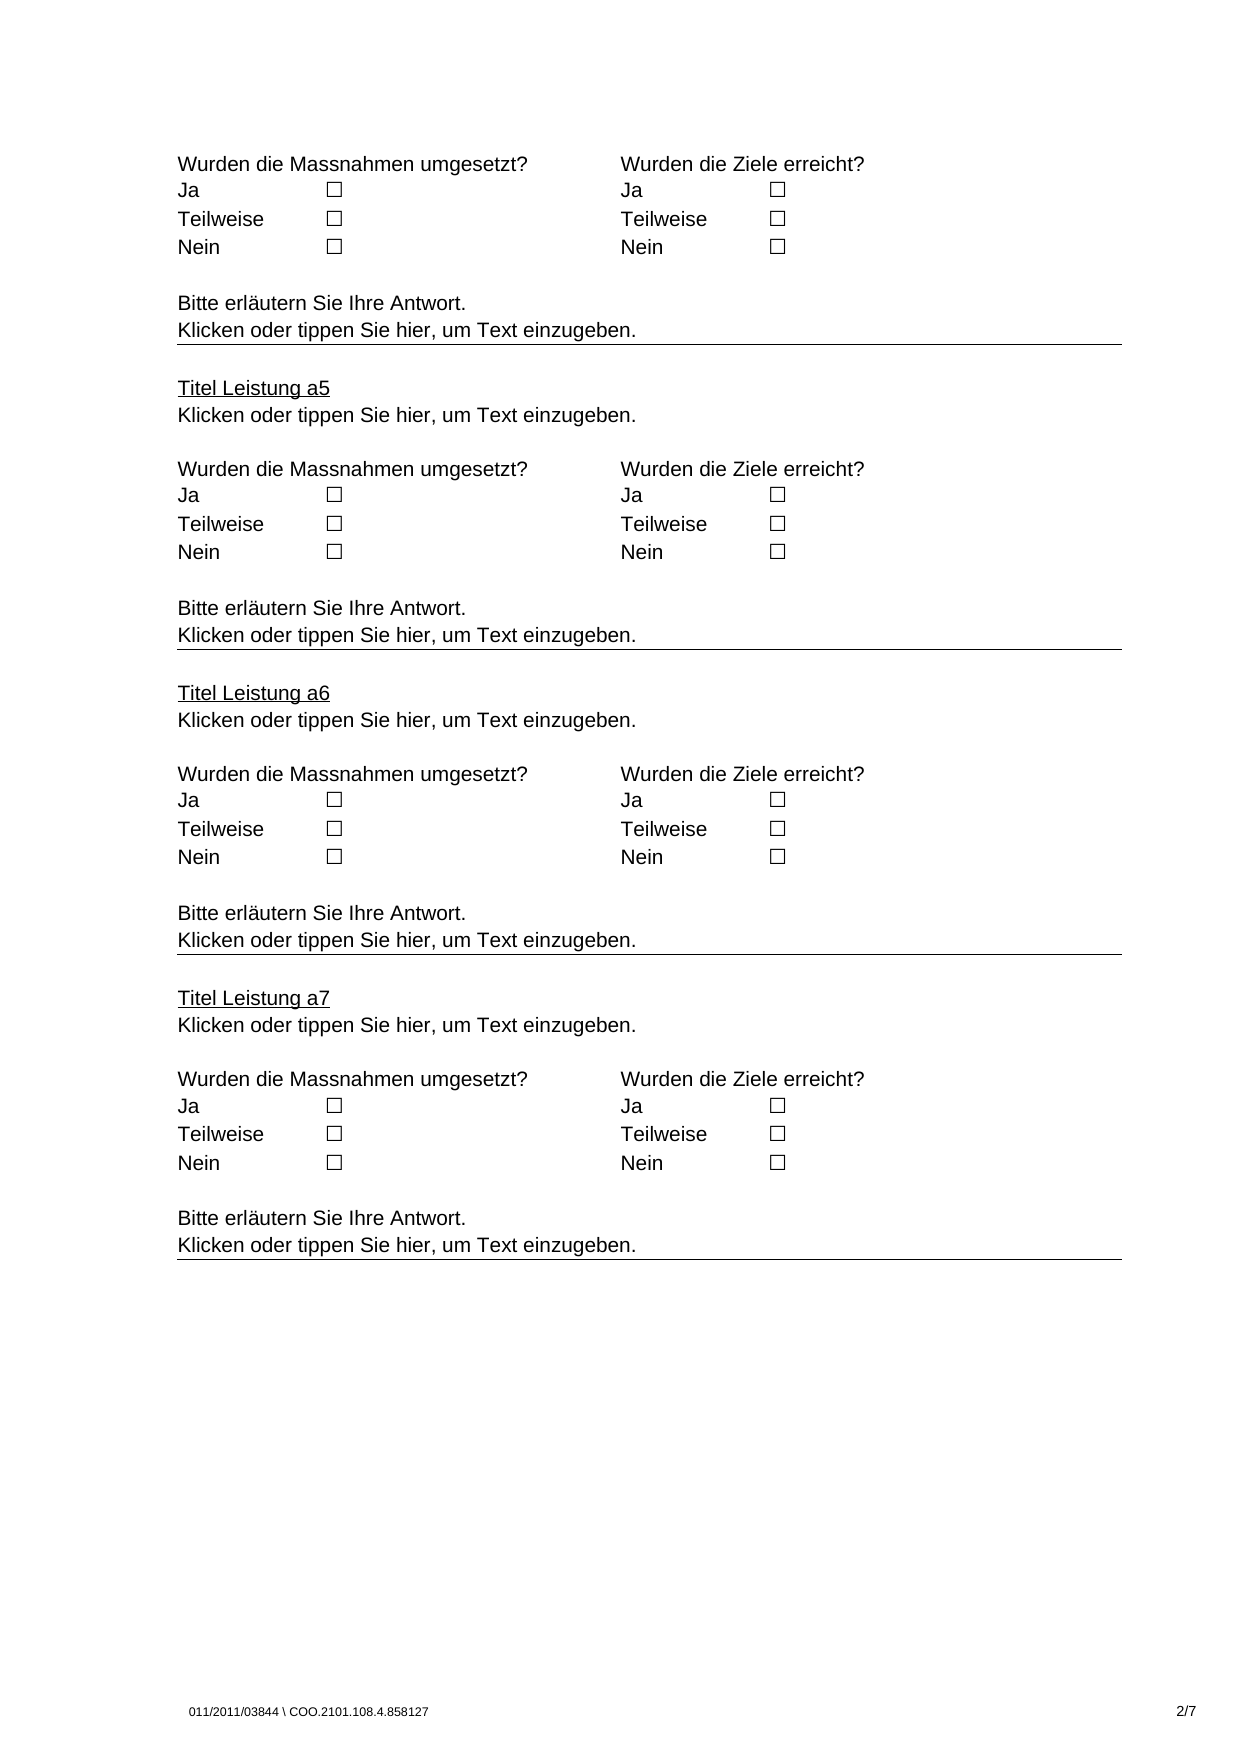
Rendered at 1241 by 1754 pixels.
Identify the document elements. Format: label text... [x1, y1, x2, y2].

text Wurden die Massnahmen umgesetzt? Wurden die Ziele erreicht? [177, 1064, 1122, 1091]
text Titel Leistung a6 [177, 677, 1122, 704]
text Teilweise Teilweise [177, 1119, 1122, 1148]
text Titel Leistung a5 [177, 372, 1122, 399]
text Wurden die Massnahmen umgesetzt? Wurden die Ziele erreicht? [177, 758, 1122, 786]
text Teilweise Teilweise [177, 509, 1122, 537]
text Nein Nein [177, 232, 1122, 261]
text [177, 148, 1122, 175]
text Titel Leistung a7 [177, 982, 1122, 1009]
text Bitte erläutern Sie Ihre Antwort. [177, 898, 1122, 925]
text Nein Nein [177, 842, 1122, 871]
text Teilweise Teilweise [177, 204, 1122, 232]
text Ja Ja [177, 1091, 1122, 1119]
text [177, 453, 1122, 481]
text Nein Nein [177, 537, 1122, 566]
text Bitte erläutern Sie Ihre Antwort. [177, 1203, 1122, 1230]
text Ja Ja [177, 175, 1122, 204]
text Bitte erläutern Sie Ihre Antwort. [177, 593, 1122, 620]
text Ja Ja [177, 786, 1122, 814]
text Nein Nein [177, 1148, 1122, 1176]
text Ja Ja [177, 481, 1122, 509]
text Teilweise Teilweise [177, 814, 1122, 842]
text Bitte erläutern Sie Ihre Antwort. [177, 288, 1122, 315]
